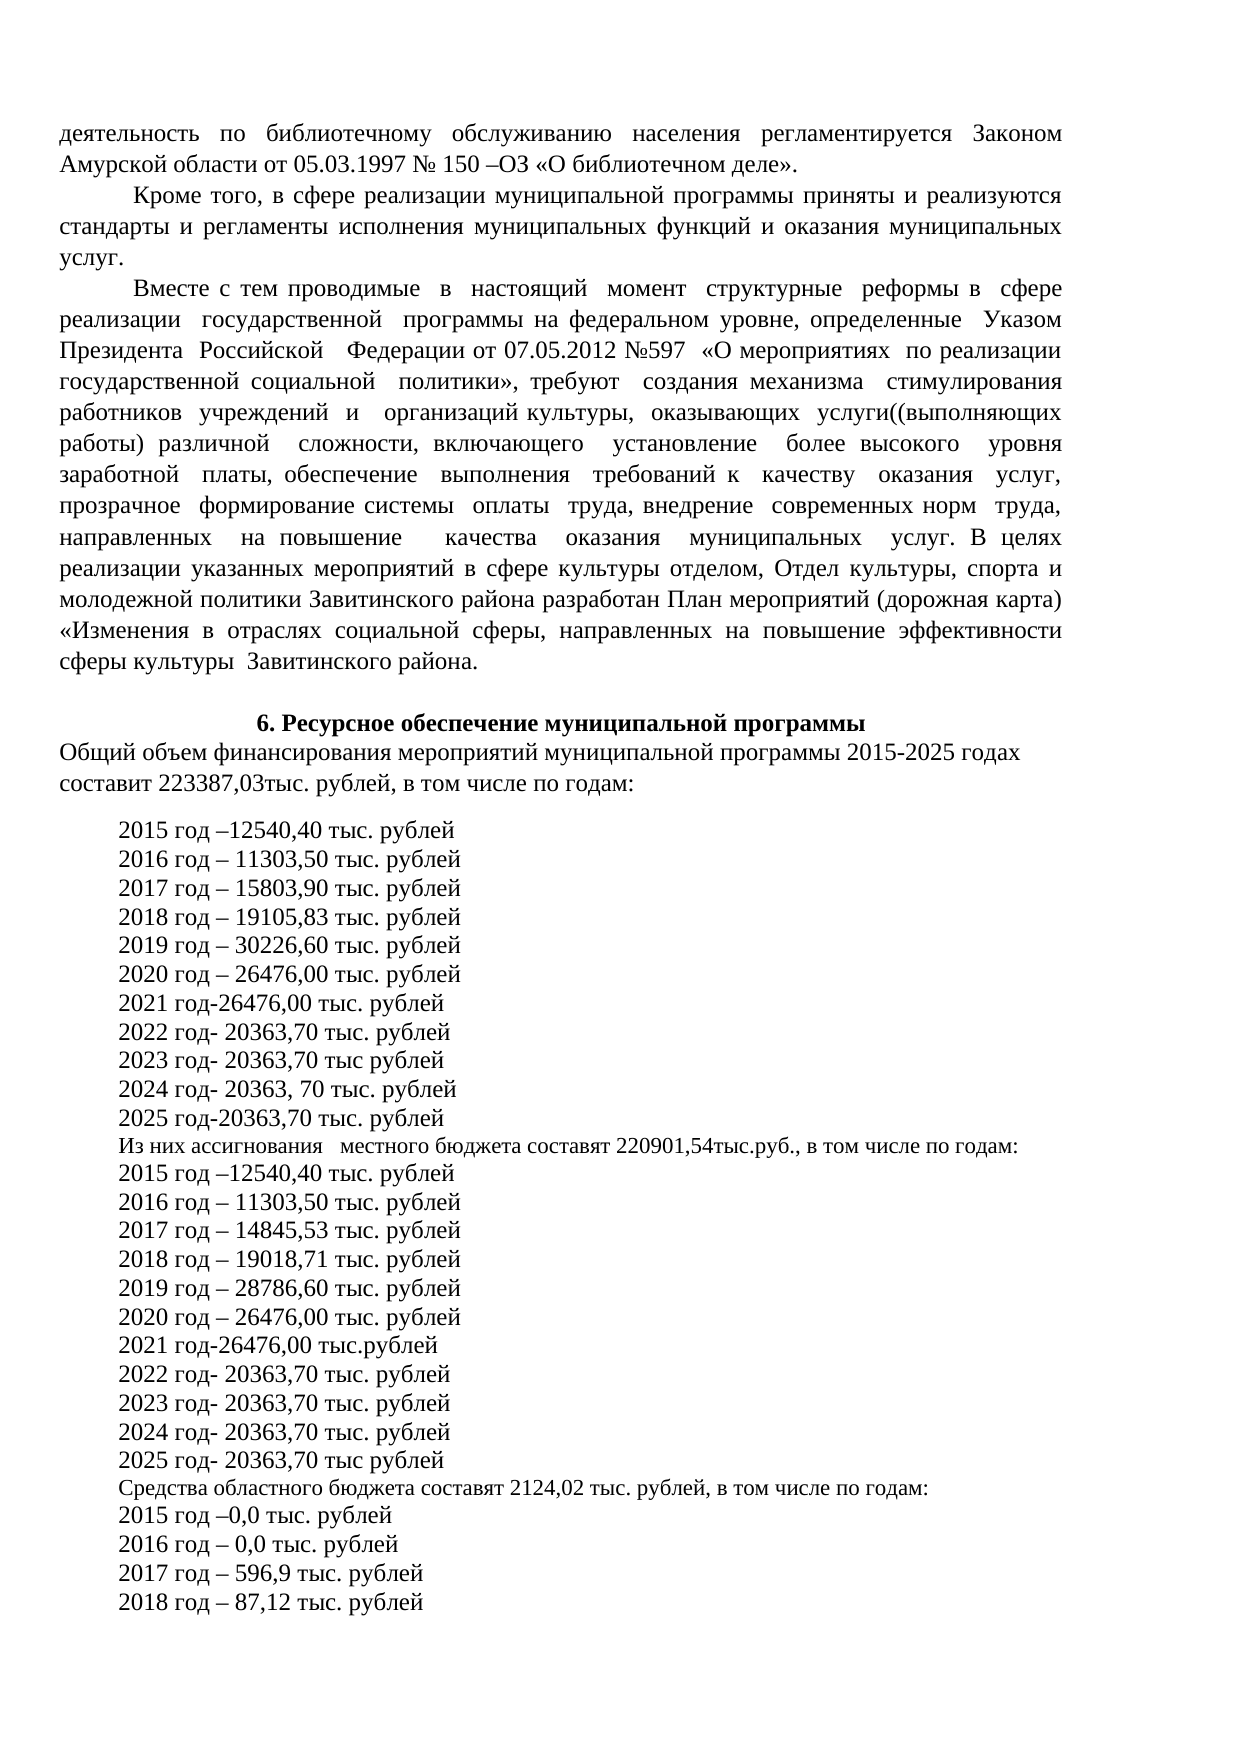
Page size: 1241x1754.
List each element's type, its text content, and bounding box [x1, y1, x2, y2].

text 2017 год – 14845,53 тыс. рублей [118, 1216, 1063, 1244]
text 2017 год – 596,9 тыс. рублей [118, 1558, 1063, 1587]
text 2015 год –0,0 тыс. рублей [118, 1501, 1063, 1529]
text 2019 год – 30226,60 тыс. рублей [118, 930, 1063, 959]
text 6. Ресурсное обеспечение муниципальной программы [59, 708, 1063, 737]
text 2020 год – 26476,00 тыс. рублей [118, 1302, 1063, 1331]
text 2023 год- 20363,70 тыс. рублей [118, 1388, 1063, 1417]
text Кроме того, в сфере реализации муниципальной программы приняты и реализуются стандарты и регламенты исполнения муниципальных функций и оказания муниципальных услуг. [59, 180, 1063, 271]
text 2019 год – 28786,60 тыс. рублей [118, 1273, 1063, 1302]
text 2018 год – 19105,83 тыс. рублей [118, 902, 1063, 930]
text 2017 год – 15803,90 тыс. рублей [118, 873, 1063, 902]
text 2023 год- 20363,70 тыс рублей [118, 1045, 1063, 1074]
text 2025 год-20363,70 тыс. рублей [118, 1103, 1063, 1132]
text 2015 год –12540,40 тыс. рублей [118, 1158, 1063, 1187]
text Вместе с тем проводимые в настоящий момент структурные реформы в сфере реализации государственной программы на федеральном уровне, определенные Указом Президента Российской Федерации от 07.05.2012 №597 «О мероприятиях по реализации государственной социальной политики», требуют создания механизма стимулирования работников учреждений и организаций культуры, оказывающих услуги((выполняющих работы) различной сложности, включающего установление более высокого уровня заработной платы, обеспечение выполнения требований к качеству оказания услуг, прозрачное формирование системы оплаты труда, внедрение современных норм труда, направленных на повышение качества оказания муниципальных услуг. В целях реализации указанных мероприятий в сфере культуры отделом, Отдел культуры, спорта и молодежной политики Завитинского района разработан План мероприятий (дорожная карта) «Изменения в отраслях социальной сферы, направленных на повышение эффективности сферы культуры Завитинского района. [59, 273, 1063, 674]
text 2021 год-26476,00 тыс.рублей [118, 1331, 1063, 1359]
text 2022 год- 20363,70 тыс. рублей [118, 1359, 1063, 1388]
text Общий объем финансирования мероприятий муниципальной программы 2015-2025 годах составит 223387,03тыс. рублей, в том числе по годам: [59, 737, 1063, 796]
text 2015 год –12540,40 тыс. рублей [118, 815, 1063, 844]
text 2021 год-26476,00 тыс. рублей [118, 988, 1063, 1017]
text 2016 год – 11303,50 тыс. рублей [118, 844, 1063, 873]
text 2018 год – 19018,71 тыс. рублей [118, 1244, 1063, 1273]
text 2016 год – 0,0 тыс. рублей [118, 1529, 1063, 1558]
text 2022 год- 20363,70 тыс. рублей [118, 1017, 1063, 1045]
text Средства областного бюджета составят 2124,02 тыс. рублей, в том числе по годам: [118, 1474, 1063, 1501]
text 2025 год- 20363,70 тыс рублей [118, 1446, 1063, 1474]
text Из них ассигнования местного бюджета составят 220901,54тыс.руб., в том числе по годам: [118, 1132, 1063, 1158]
text 2024 год- 20363,70 тыс. рублей [118, 1417, 1063, 1446]
text 2016 год – 11303,50 тыс. рублей [118, 1187, 1063, 1216]
text 2020 год – 26476,00 тыс. рублей [118, 959, 1063, 988]
text 2024 год- 20363, 70 тыс. рублей [118, 1074, 1063, 1103]
text 2018 год – 87,12 тыс. рублей [118, 1587, 1063, 1616]
